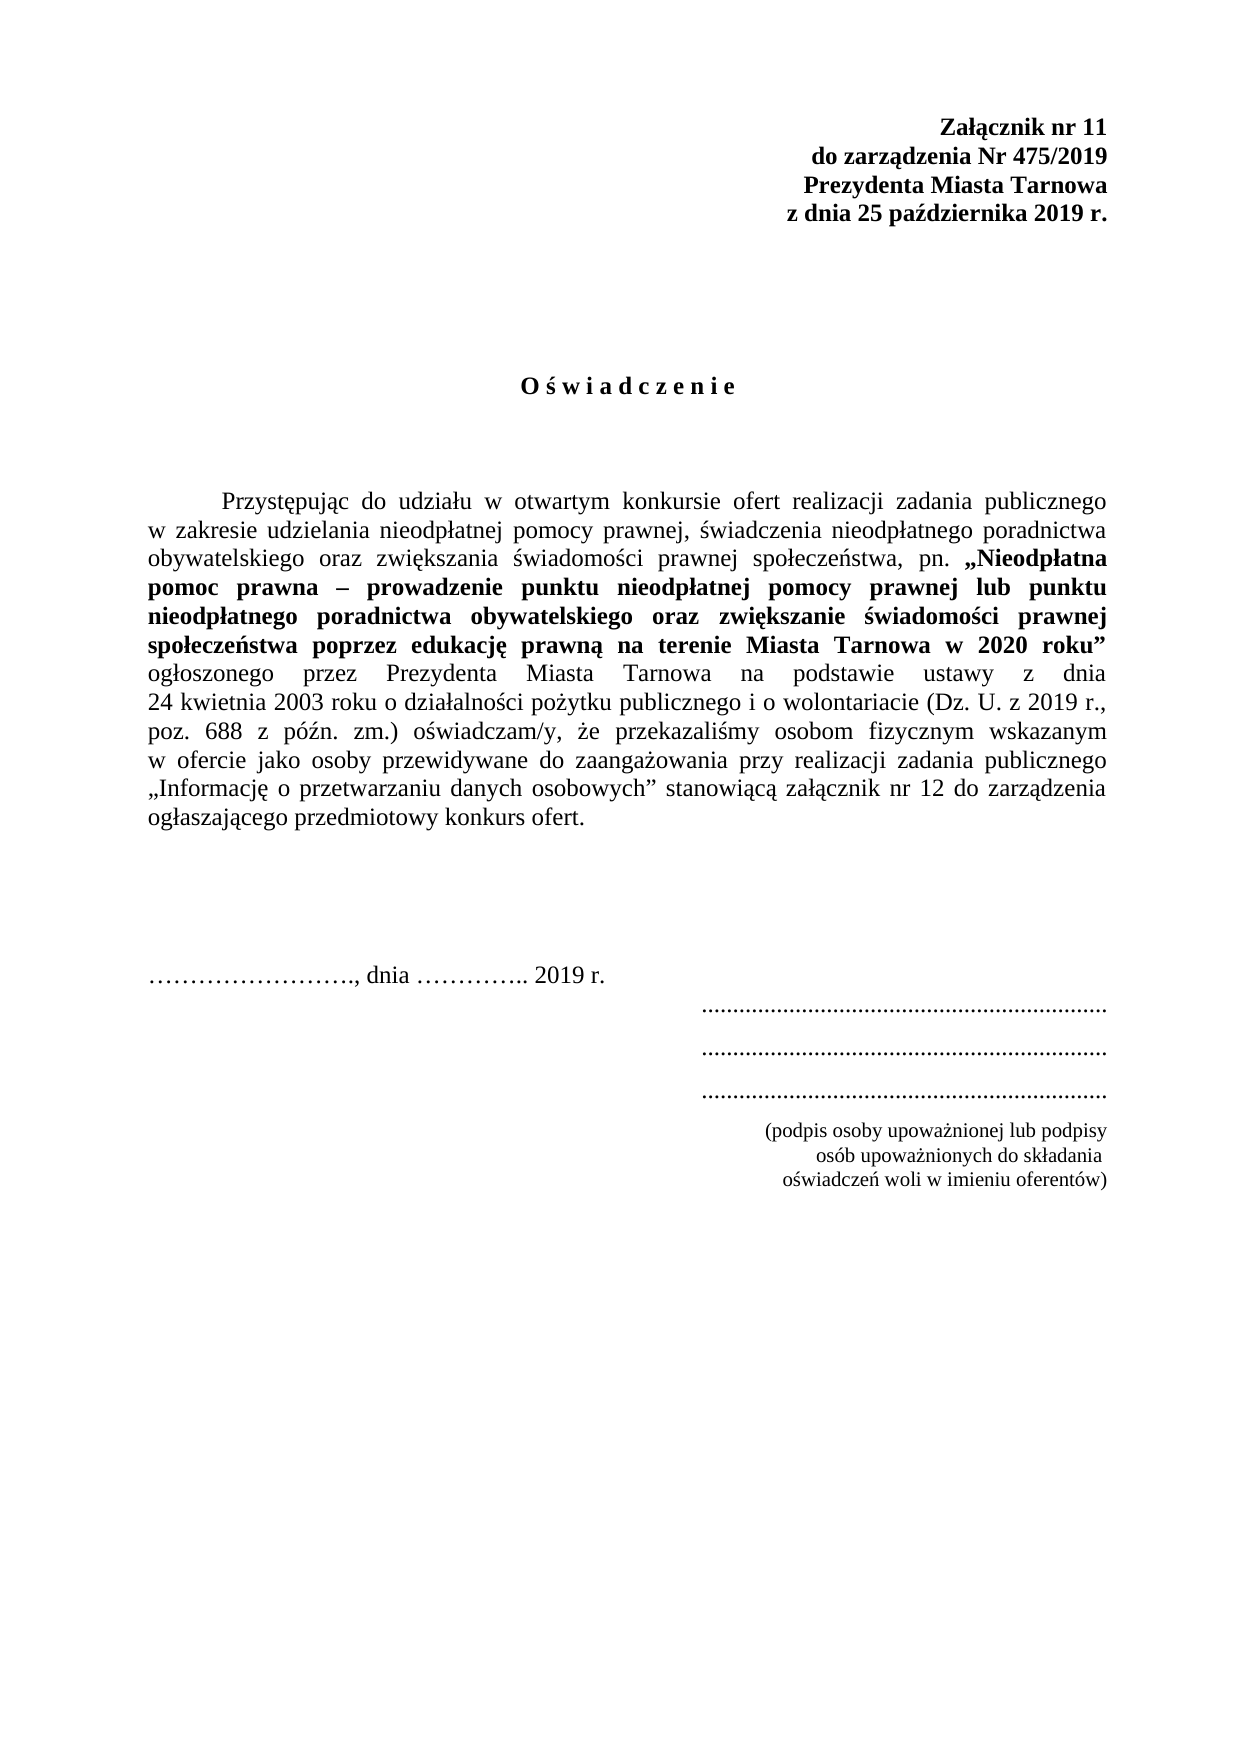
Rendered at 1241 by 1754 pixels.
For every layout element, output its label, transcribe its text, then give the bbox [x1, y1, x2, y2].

text Przystępując do udziału w otwartym konkursie ofert realizacji zadania publicznego w zakresie udzielania nieodpłatnej pomocy prawnej, świadczenia nieodpłatnego poradnictwa obywatelskiego oraz zwiększania świadomości prawnej społeczeństwa, pn. „Nieodpłatna pomoc prawna – prowadzenie punktu nieodpłatnej pomocy prawnej lub punktu nieodpłatnego poradnictwa obywatelskiego oraz zwiększanie świadomości prawnej społeczeństwa poprzez edukację prawną na terenie Miasta Tarnowa w 2020 roku” ogłoszonego przez Prezydenta Miasta Tarnowa na podstawie ustawy z dnia 24 kwietnia 2003 roku o działalności pożytku publicznego i o wolontariacie (Dz. U. z 2019 r., poz. 688 z późn. zm.) oświadczam/y, że przekazaliśmy osobom fizycznym wskazanym w ofercie jako osoby przewidywane do zaangażowania przy realizacji zadania publicznego „Informację o przetwarzaniu danych osobowych” stanowiącą załącznik nr 12 do zarządzenia ogłaszającego przedmiotowy konkurs ofert. [148, 486, 1107, 831]
text z dnia 25 października 2019 r. [148, 198, 1107, 227]
text O ś w i a d c z e n i e [148, 371, 1107, 400]
text ……………………., dnia ………….. 2019 r. [148, 960, 1107, 989]
text ................................................................. [148, 1032, 1107, 1061]
text Prezydenta Miasta Tarnowa [148, 170, 1107, 198]
text (podpis osoby upoważnionej lub podpisy [148, 1118, 1107, 1142]
text ................................................................. [148, 989, 1107, 1018]
text Załącznik nr 11 [148, 112, 1107, 141]
text do zarządzenia Nr 475/2019 [148, 141, 1107, 170]
text ................................................................. [148, 1075, 1107, 1104]
text osób upoważnionych do składania oświadczeń woli w imieniu oferentów) [148, 1142, 1107, 1191]
